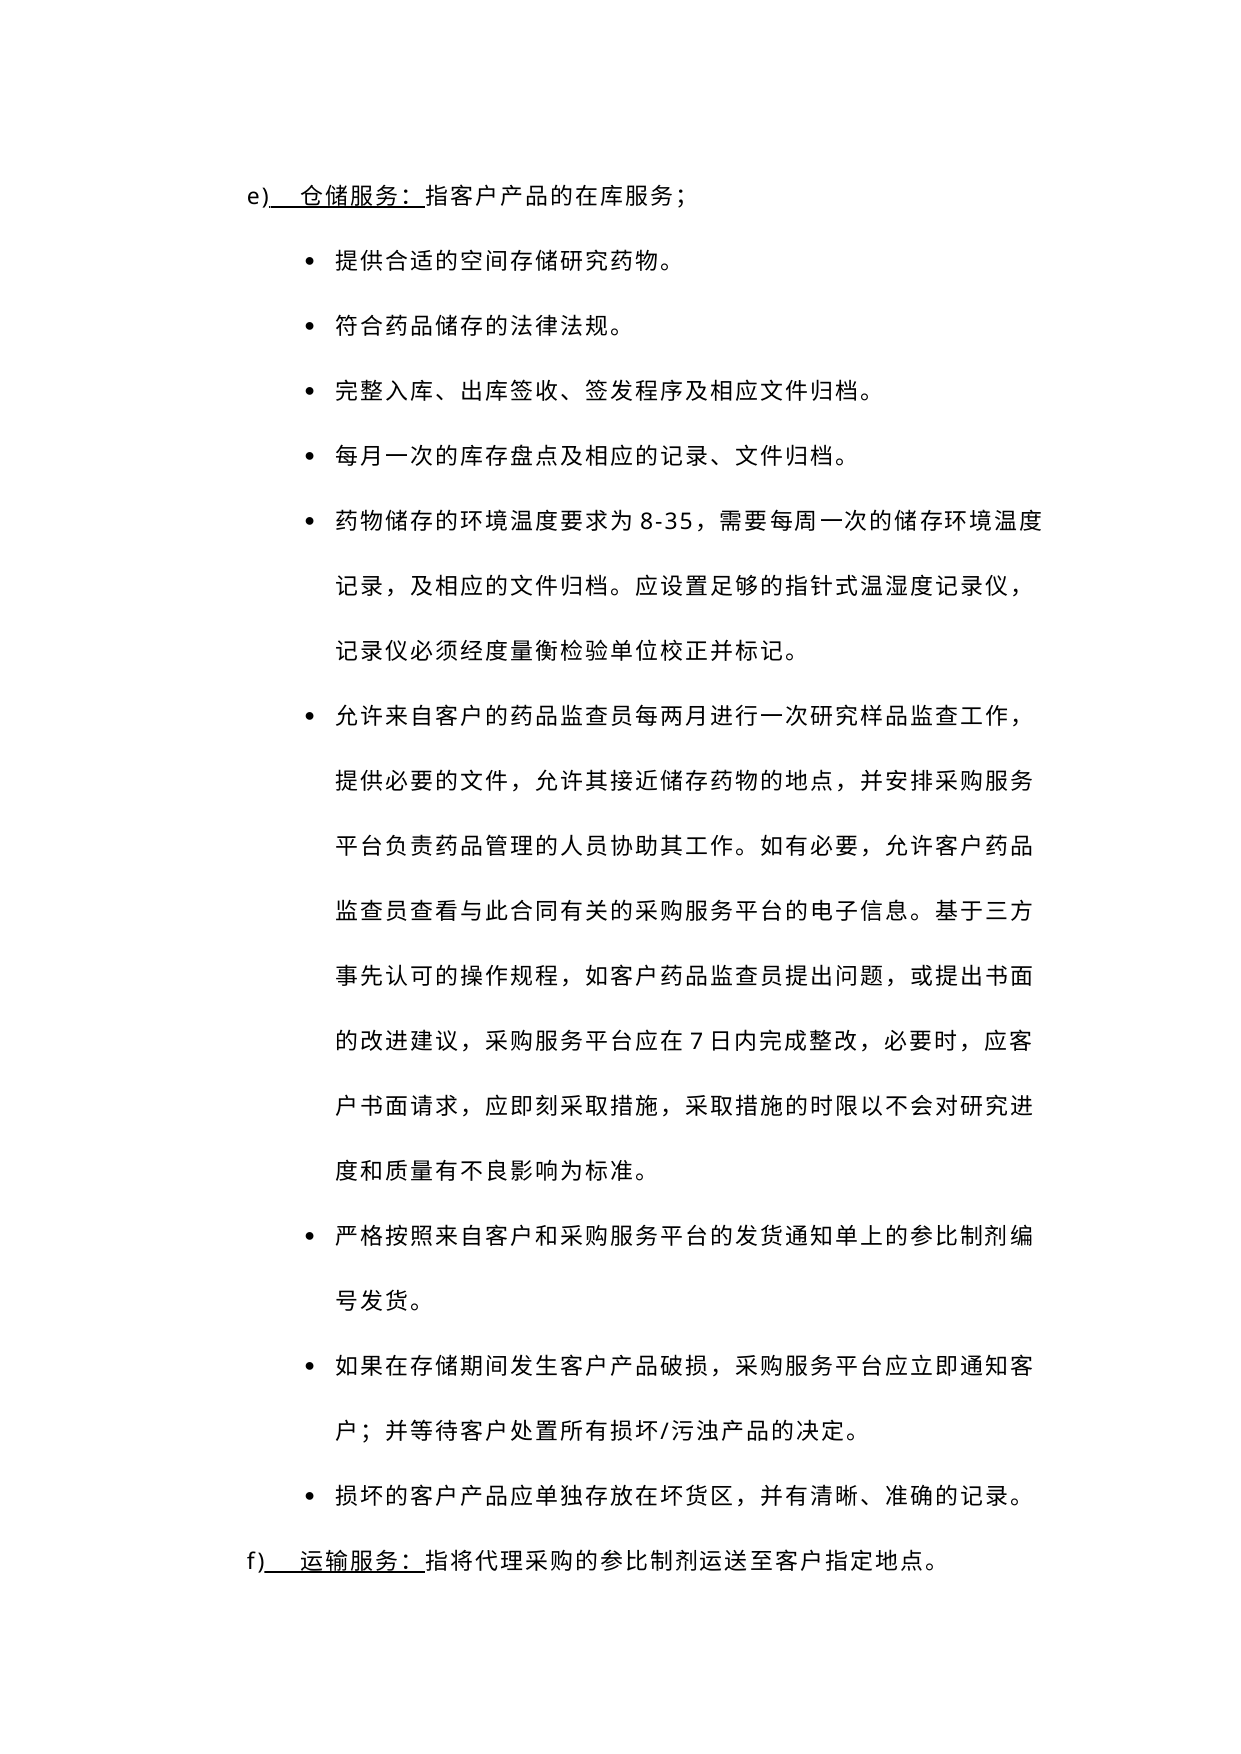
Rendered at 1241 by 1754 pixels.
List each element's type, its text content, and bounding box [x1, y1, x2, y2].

list 提供合适的空间存储研究药物。 [306, 227, 1053, 292]
list 如果在存储期间发生客户产品破损，采购服务平台应立即通知客户；并等待客户处置所有损坏/污浊产品的决定。 [306, 1332, 1053, 1462]
list 损坏的客户产品应单独存放在坏货区，并有清晰、准确的记录。 [306, 1462, 1053, 1527]
list 完整入库、出库签收、签发程序及相应文件归档。 [306, 357, 1053, 422]
list 药物储存的环境温度要求为8-35，需要每周一次的储存环境温度记录，及相应的文件归档。应设置足够的指针式温湿度记录仪，记录仪必须经度量衡检验单位校正并标记。 [306, 487, 1053, 682]
list 仓储服务：指客户产品的在库服务； [247, 162, 1053, 227]
list 每月一次的库存盘点及相应的记录、文件归档。 [306, 422, 1053, 487]
list 严格按照来自客户和采购服务平台的发货通知单上的参比制剂编号发货。 [306, 1202, 1053, 1332]
list 允许来自客户的药品监查员每两月进行一次研究样品监查工作，提供必要的文件，允许其接近储存药物的地点，并安排采购服务平台负责药品管理的人员协助其工作。如有必要，允许客户药品监查员查看与此合同有关的采购服务平台的电子信息。基于三方事先认可的操作规程，如客户药品监查员提出问题，或提出书面的改进建议，采购服务平台应在7日内完成整改，必要时，应客户书面请求，应即刻采取措施，采取措施的时限以不会对研究进度和质量有不良影响为标准。 [306, 682, 1053, 1202]
list 符合药品储存的法律法规。 [306, 292, 1053, 357]
list 运输服务：指将代理采购的参比制剂运送至客户指定地点。 [247, 1527, 1053, 1592]
